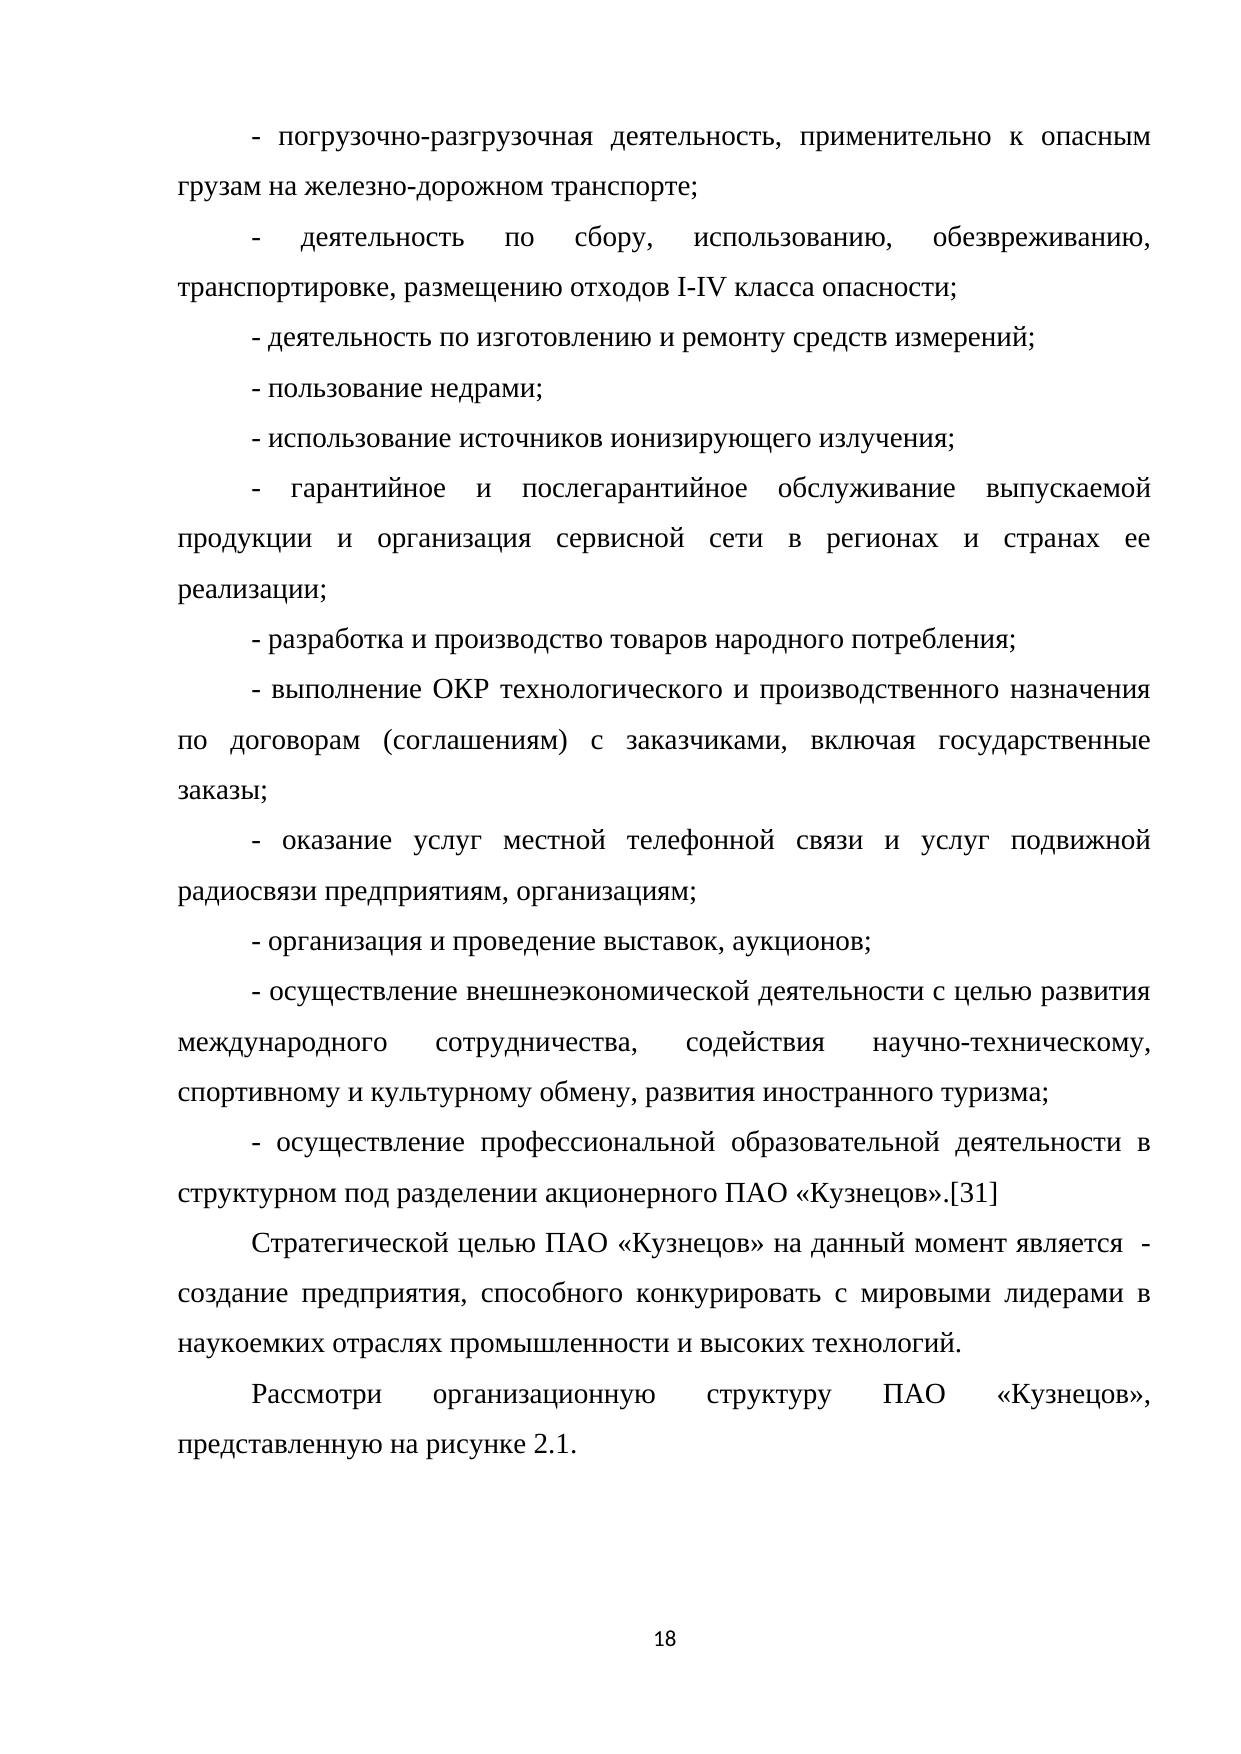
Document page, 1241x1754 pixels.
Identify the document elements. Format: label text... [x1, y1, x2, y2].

text - организация и проведение выставок, аукционов; [177, 923, 1152, 957]
text - использование источников ионизирующего излучения; [177, 420, 1152, 453]
text - оказание услуг местной телефонной связи и услуг подвижной радиосвязи предприятиям, организациям; [177, 822, 1152, 906]
text Стратегической целью ПАО «Кузнецов» на данный момент является - создание предприятия, способного конкурировать с мировыми лидерами в наукоемких отраслях промышленности и высоких технологий. [177, 1225, 1152, 1359]
text - выполнение ОКР технологического и производственного назначения по договорам (соглашениям) с заказчиками, включая государственные заказы; [177, 672, 1152, 806]
text - пользование недрами; [177, 370, 1152, 403]
text - осуществление внешнеэкономической деятельности с целью развития международного сотрудничества, содействия научно-техническому, спортивному и культурному обмену, развития иностранного туризма; [177, 973, 1152, 1108]
text - деятельность по изготовлению и ремонту средств измерений; [177, 319, 1152, 353]
text - деятельность по сбору, использованию, обезвреживанию, транспортировке, размещению отходов I-IV класса опасности; [177, 219, 1152, 303]
text Рассмотри организационную структуру ПАО «Кузнецов», представленную на рисунке 2.1. [177, 1376, 1152, 1460]
text - осуществление профессиональной образовательной деятельности в структурном под разделении акционерного ПАО «Кузнецов».[31] [177, 1124, 1152, 1208]
text - разработка и производство товаров народного потребления; [177, 621, 1152, 655]
text - гарантийное и послегарантийное обслуживание выпускаемой продукции и организация сервисной сети в регионах и странах ее реализации; [177, 470, 1152, 604]
text - погрузочно-разгрузочная деятельность, применительно к опасным грузам на железно-дорожном транспорте; [177, 118, 1152, 202]
